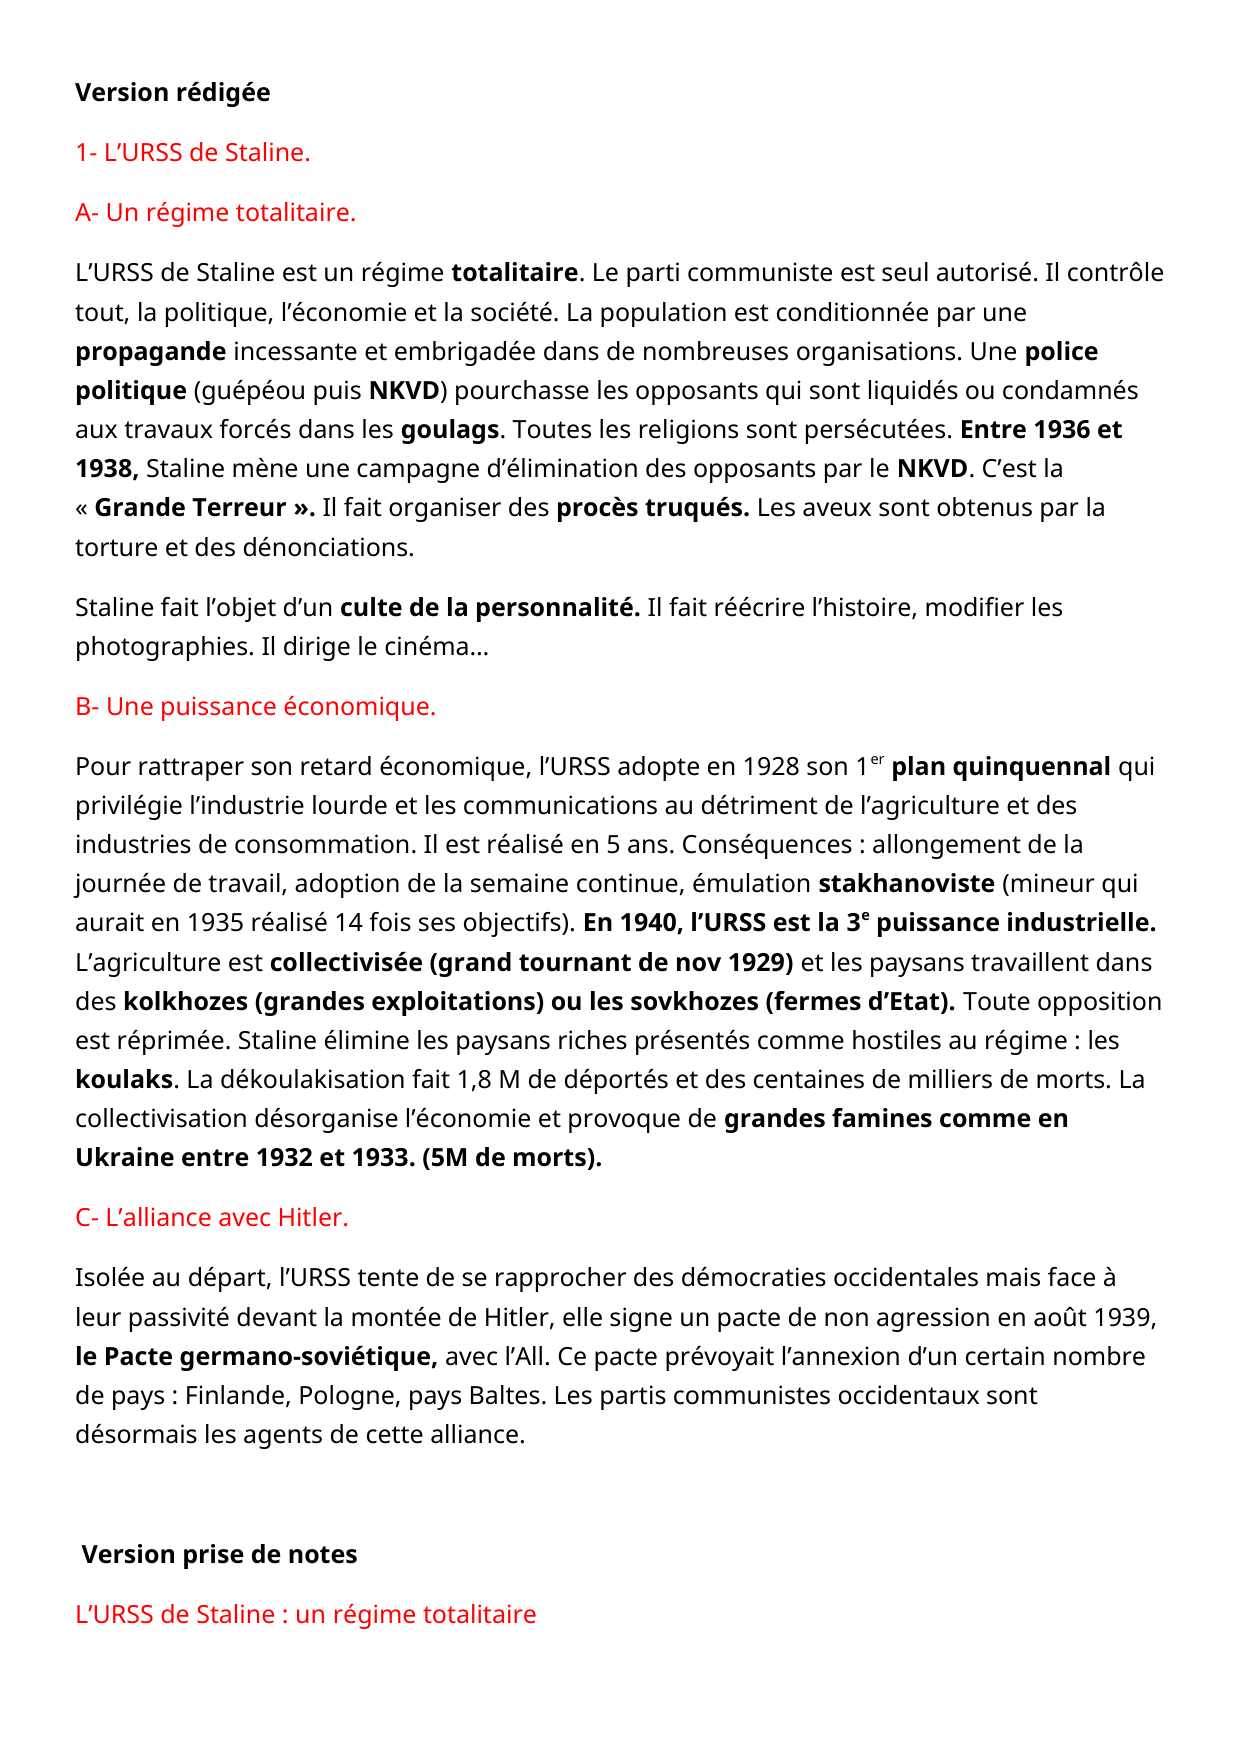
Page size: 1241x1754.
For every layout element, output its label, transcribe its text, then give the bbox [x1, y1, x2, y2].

text Version rédigée [75, 75, 1165, 109]
text 1- L’URSS de Staline. [75, 135, 1165, 169]
text Pour rattraper son retard économique, l’URSS adopte en 1928 son 1er plan quinquennal qui privilégie l’industrie lourde et les communications au détriment de l’agriculture et des industries de consommation. Il est réalisé en 5 ans. Conséquences : allongement de la journée de travail, adoption de la semaine continue, émulation stakhanoviste (mineur qui aurait en 1935 réalisé 14 fois ses objectifs). En 1940, l’URSS est la 3e puissance industrielle. L’agriculture est collectivisée (grand tournant de nov 1929) et les paysans travaillent dans des kolkhozes (grandes exploitations) ou les sovkhozes (fermes d’Etat). Toute opposition est réprimée. Staline élimine les paysans riches présentés comme hostiles au régime : les koulaks. La dékoulakisation fait 1,8 M de déportés et des centaines de milliers de morts. La collectivisation désorganise l’économie et provoque de grandes famines comme en Ukraine entre 1932 et 1933. (5M de morts). [75, 748, 1165, 1174]
text L’URSS de Staline : un régime totalitaire [75, 1597, 1165, 1631]
text L’URSS de Staline est un régime totalitaire. Le parti communiste est seul autorisé. Il contrôle tout, la politique, l’économie et la société. La population est conditionnée par une propagande incessante et embrigadée dans de nombreuses organisations. Une police politique (guépéou puis NKVD) pourchasse les opposants qui sont liquidés ou condamnés aux travaux forcés dans les goulags. Toutes les religions sont persécutées. Entre 1936 et 1938, Staline mène une campagne d’élimination des opposants par le NKVD. C’est la « Grande Terreur ». Il fait organiser des procès truqués. Les aveux sont obtenus par la torture et des dénonciations. [75, 255, 1165, 563]
text Version prise de notes [75, 1537, 1165, 1571]
text C- L’alliance avec Hitler. [75, 1200, 1165, 1234]
text Staline fait l’objet d’un culte de la personnalité. Il fait réécrire l’histoire, modifier les photographies. Il dirige le cinéma… [75, 589, 1165, 662]
text B- Une puissance économique. [75, 688, 1165, 722]
text A- Un régime totalitaire. [75, 195, 1165, 229]
text Isolée au départ, l’URSS tente de se rapprocher des démocraties occidentales mais face à leur passivité devant la montée de Hitler, elle signe un pacte de non agression en août 1939, le Pacte germano-soviétique, avec l’All. Ce pacte prévoyait l’annexion d’un certain nombre de pays : Finlande, Pologne, pays Baltes. Les partis communistes occidentaux sont désormais les agents de cette alliance. [75, 1260, 1165, 1451]
